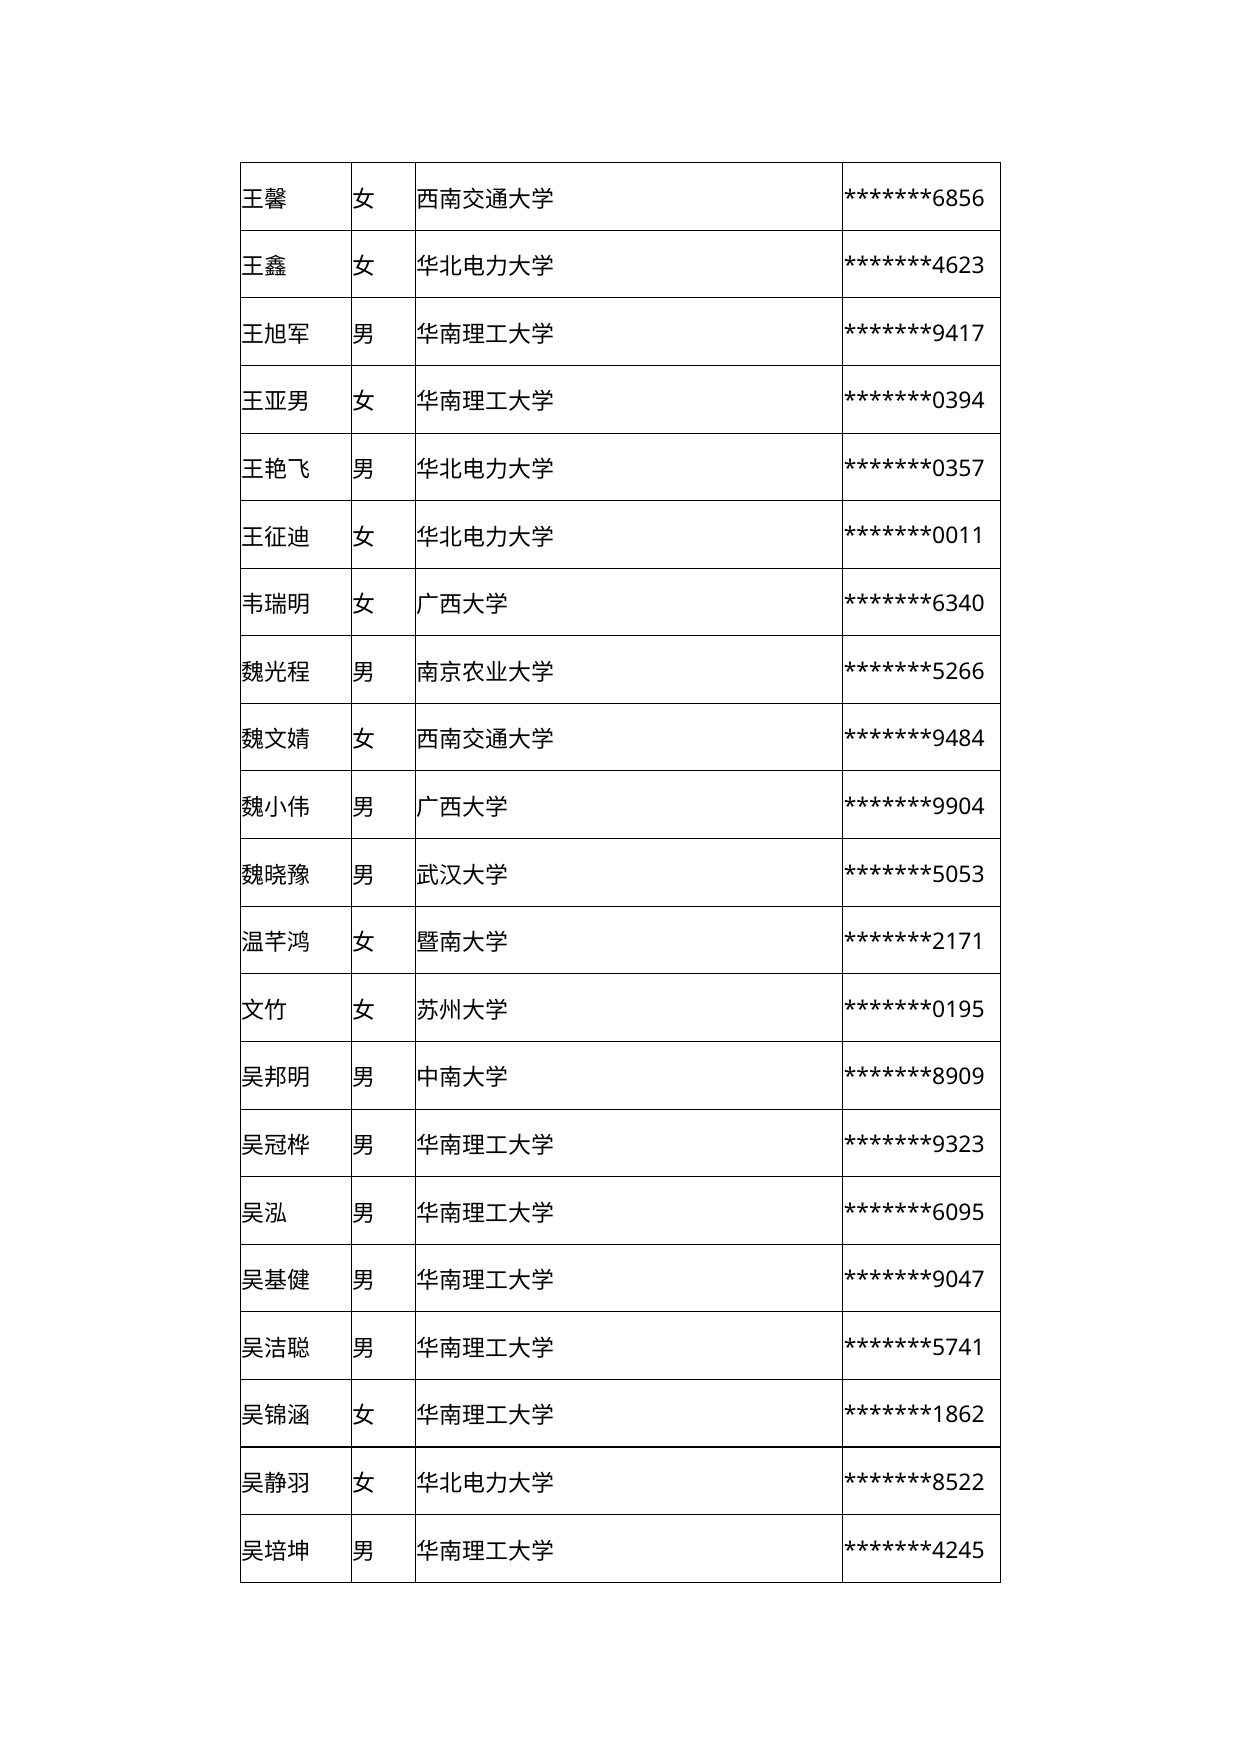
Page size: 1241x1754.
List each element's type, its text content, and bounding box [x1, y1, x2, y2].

table_cell *******0011 [843, 501, 1000, 568]
table_cell 男 [352, 434, 415, 500]
table_cell 中南大学 [416, 1042, 842, 1108]
table_cell 广西大学 [416, 569, 842, 635]
table_cell 华北电力大学 [416, 501, 842, 568]
table_cell 西南交通大学 [416, 163, 842, 229]
table_cell 苏州大学 [416, 974, 842, 1041]
table_cell 女 [352, 704, 415, 770]
table_cell 南京农业大学 [416, 636, 842, 703]
table_cell 文竹 [241, 974, 351, 1041]
table_cell 吴冠桦 [241, 1110, 351, 1176]
table_cell *******9904 [843, 771, 1000, 838]
table_cell 王馨 [241, 163, 351, 229]
table_cell *******0357 [843, 434, 1000, 500]
table_cell 华南理工大学 [416, 1177, 842, 1244]
table_cell 男 [352, 636, 415, 703]
table_cell 男 [352, 1042, 415, 1108]
table_cell 华南理工大学 [416, 1515, 842, 1582]
table_cell 华南理工大学 [416, 1380, 842, 1446]
table_cell 男 [352, 1110, 415, 1176]
table_cell *******9323 [843, 1110, 1000, 1176]
table_cell 吴培坤 [241, 1515, 351, 1582]
table_cell 女 [352, 1448, 415, 1514]
table_cell 女 [352, 501, 415, 568]
table_cell *******4623 [843, 231, 1000, 297]
table_cell *******8522 [843, 1448, 1000, 1514]
table_cell 男 [352, 771, 415, 838]
table_cell 女 [352, 231, 415, 297]
table_cell 华南理工大学 [416, 298, 842, 365]
table_cell *******6856 [843, 163, 1000, 229]
table_cell 王艳飞 [241, 434, 351, 500]
table_cell 吴泓 [241, 1177, 351, 1244]
table_cell 男 [352, 1245, 415, 1311]
table_cell 华北电力大学 [416, 231, 842, 297]
table_cell 吴锦涵 [241, 1380, 351, 1446]
table_cell 西南交通大学 [416, 704, 842, 770]
table_cell 魏小伟 [241, 771, 351, 838]
table_cell *******5741 [843, 1312, 1000, 1379]
table_cell 女 [352, 1380, 415, 1446]
table_cell *******9484 [843, 704, 1000, 770]
table_cell *******1862 [843, 1380, 1000, 1446]
table_cell 魏晓豫 [241, 839, 351, 906]
table_cell 韦瑞明 [241, 569, 351, 635]
table_cell 温芊鸿 [241, 907, 351, 973]
table_cell 王征迪 [241, 501, 351, 568]
table_cell 吴邦明 [241, 1042, 351, 1108]
table_cell *******5266 [843, 636, 1000, 703]
table_cell 华北电力大学 [416, 1448, 842, 1514]
table_cell 女 [352, 907, 415, 973]
table_cell 华南理工大学 [416, 366, 842, 432]
table_cell 女 [352, 974, 415, 1041]
table_cell 男 [352, 1515, 415, 1582]
table_cell 女 [352, 366, 415, 432]
table_cell 华南理工大学 [416, 1312, 842, 1379]
table_cell *******6095 [843, 1177, 1000, 1244]
table_cell 吴基健 [241, 1245, 351, 1311]
table_cell 广西大学 [416, 771, 842, 838]
table_cell *******9417 [843, 298, 1000, 365]
table_cell 魏文婧 [241, 704, 351, 770]
table_cell 吴洁聪 [241, 1312, 351, 1379]
table_cell *******0394 [843, 366, 1000, 432]
table_cell 华南理工大学 [416, 1110, 842, 1176]
table_cell 男 [352, 839, 415, 906]
table_cell 男 [352, 1312, 415, 1379]
table_cell *******8909 [843, 1042, 1000, 1108]
table_cell 吴静羽 [241, 1448, 351, 1514]
table_cell 男 [352, 298, 415, 365]
table_cell *******6340 [843, 569, 1000, 635]
table_cell *******4245 [843, 1515, 1000, 1582]
table_cell 魏光程 [241, 636, 351, 703]
table_cell *******5053 [843, 839, 1000, 906]
table_cell 华南理工大学 [416, 1245, 842, 1311]
table_cell 王亚男 [241, 366, 351, 432]
table_cell *******0195 [843, 974, 1000, 1041]
table_cell *******2171 [843, 907, 1000, 973]
table_cell 武汉大学 [416, 839, 842, 906]
table_cell 女 [352, 569, 415, 635]
table_cell 王鑫 [241, 231, 351, 297]
table_cell 华北电力大学 [416, 434, 842, 500]
table_cell *******9047 [843, 1245, 1000, 1311]
table_cell 暨南大学 [416, 907, 842, 973]
table_cell 女 [352, 163, 415, 229]
table_cell 王旭军 [241, 298, 351, 365]
table_cell 男 [352, 1177, 415, 1244]
